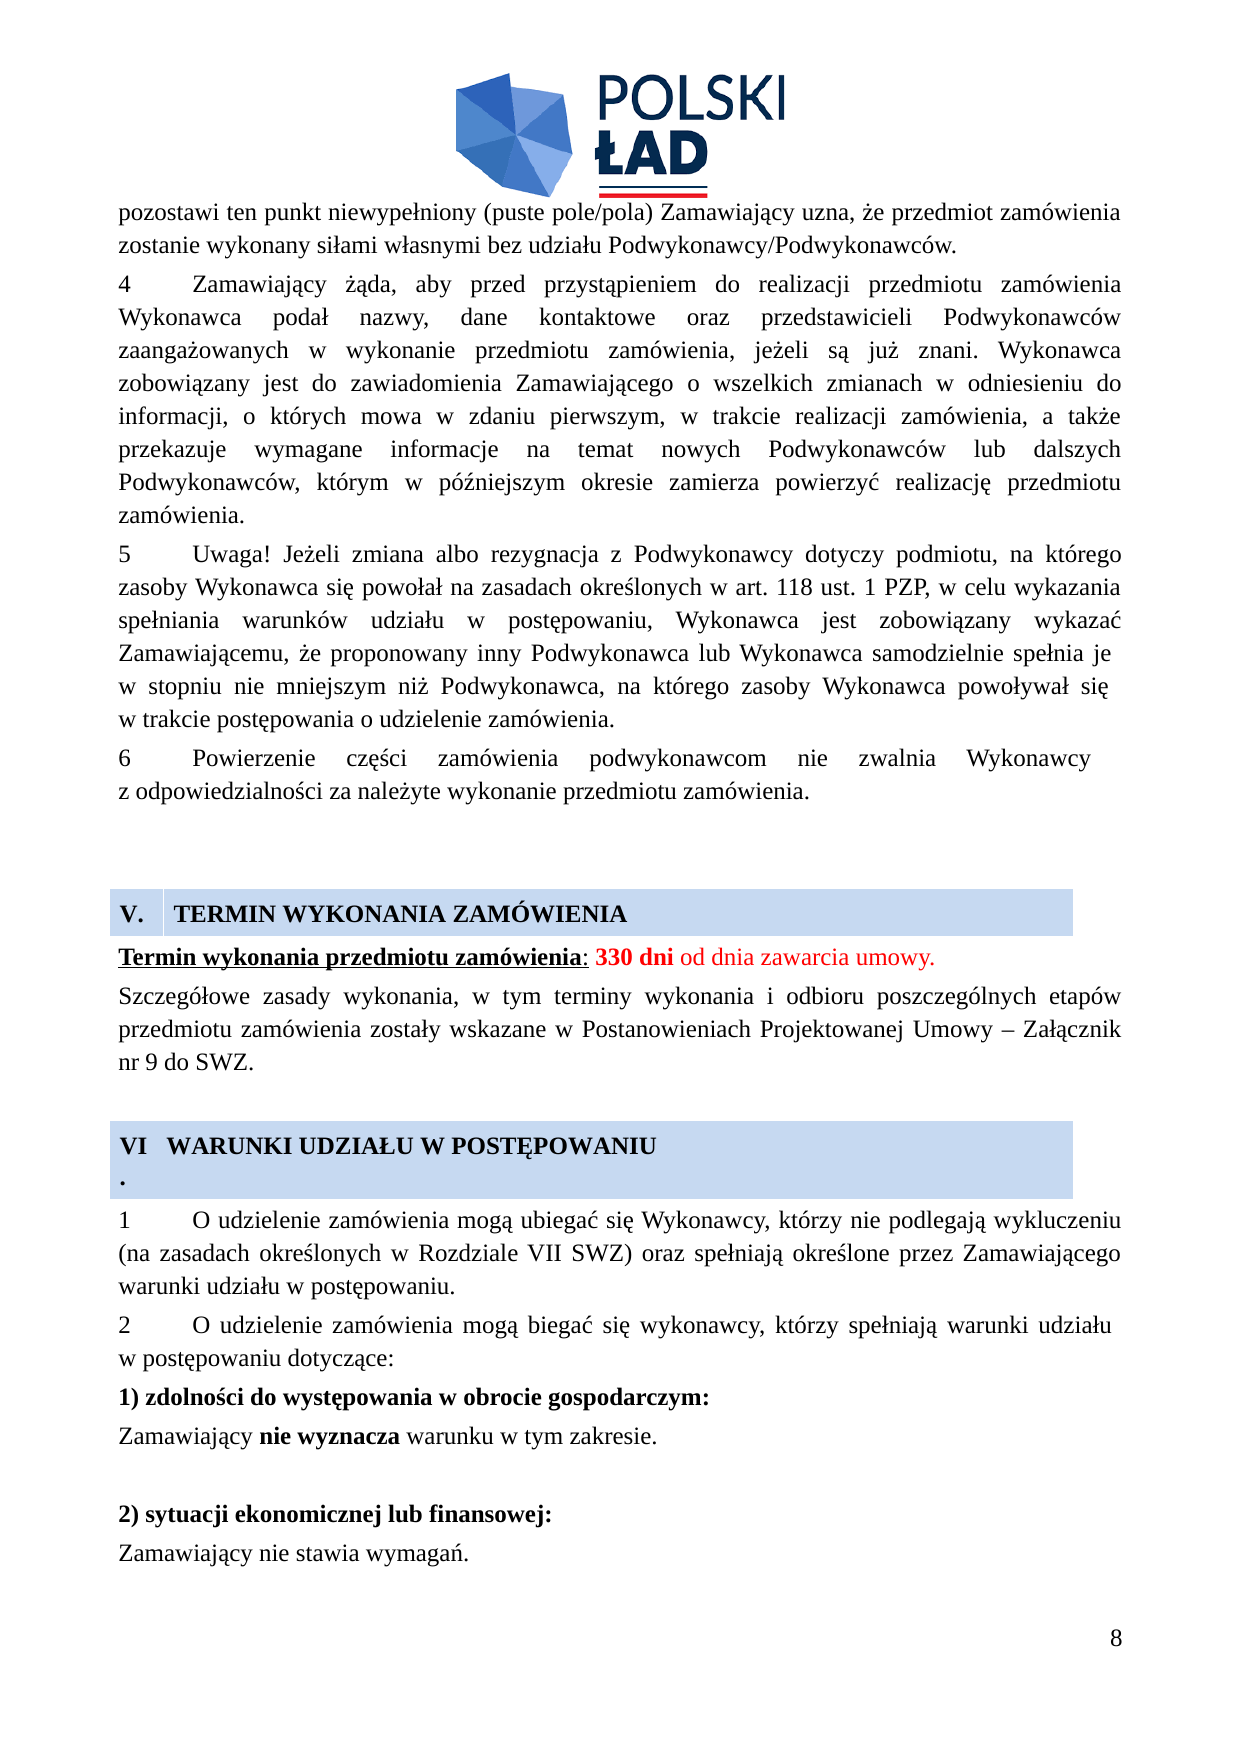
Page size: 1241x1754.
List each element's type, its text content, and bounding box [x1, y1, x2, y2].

table_header WARUNKI UDZIAŁU W POSTĘPOWANIU [156, 1121, 1073, 1199]
picture [456, 73, 785, 198]
table_header V. [110, 889, 163, 936]
list Zamawiający żąda, aby przed przystąpieniem do realizacji przedmiotu zamówienia Wykonawca podał nazwy, dane kontaktowe oraz przedstawicieli Podwykonawców zaangażowanych w wykonanie przedmiotu zamówienia, jeżeli są już znani. Wykonawca zobowiązany jest do zawiadomienia Zamawiającego o wszelkich zmianach w odniesieniu do informacji, o których mowa w zdaniu pierwszym, w trakcie realizacji zamówienia, a także przekazuje wymagane informacje na temat nowych Podwykonawców lub dalszych Podwykonawców, którym w późniejszym okresie zamierza powierzyć realizację przedmiotu zamówienia. [118, 269, 1122, 529]
table_header TERMIN WYKONANIA ZAMÓWIENIA [164, 889, 1073, 936]
text Szczegółowe zasady wykonania, w tym terminy wykonania i odbioru poszczególnych etapów przedmiotu zamówienia zostały wskazane w Postanowieniach Projektowanej Umowy – Załącznik nr 9 do SWZ. [118, 981, 1122, 1076]
list Uwaga! Jeżeli zmiana albo rezygnacja z Podwykonawcy dotyczy podmiotu, na którego zasoby Wykonawca się powołał na zasadach określonych w art. 118 ust. 1 PZP, w celu wykazania spełniania warunków udziału w postępowaniu, Wykonawca jest zobowiązany wykazać Zamawiającemu, że proponowany inny Podwykonawca lub Wykonawca samodzielnie spełnia je w stopniu nie mniejszym niż Podwykonawca, na którego zasoby Wykonawca powoływał się w trakcie postępowania o udzielenie zamówienia. [118, 539, 1122, 733]
list O udzielenie zamówienia mogą biegać się wykonawcy, którzy spełniają warunki udziału w postępowaniu dotyczące: [118, 1310, 1122, 1372]
text Zamawiający nie stawia wymagań. [118, 1538, 1120, 1566]
list Powierzenie części zamówienia podwykonawcom nie zwalnia Wykonawcy z odpowiedzialności za należyte wykonanie przedmiotu zamówienia. [118, 743, 1122, 805]
list O udzielenie zamówienia mogą ubiegać się Wykonawcy, którzy nie podlegają wykluczeniu (na zasadach określonych w Rozdziale VII SWZ) oraz spełniają określone przez Zamawiającego warunki udziału w postępowaniu. [118, 1205, 1122, 1300]
text Zamawiający nie wyznacza warunku w tym zakresie. [118, 1421, 1122, 1449]
text 2) sytuacji ekonomicznej lub finansowej: [118, 1499, 1122, 1527]
table_header VI. [110, 1121, 156, 1199]
text 1) zdolności do występowania w obrocie gospodarczym: [118, 1382, 1122, 1411]
text Termin wykonania przedmiotu zamówienia: 330 dni od dnia zawarcia umowy. [118, 942, 1122, 971]
